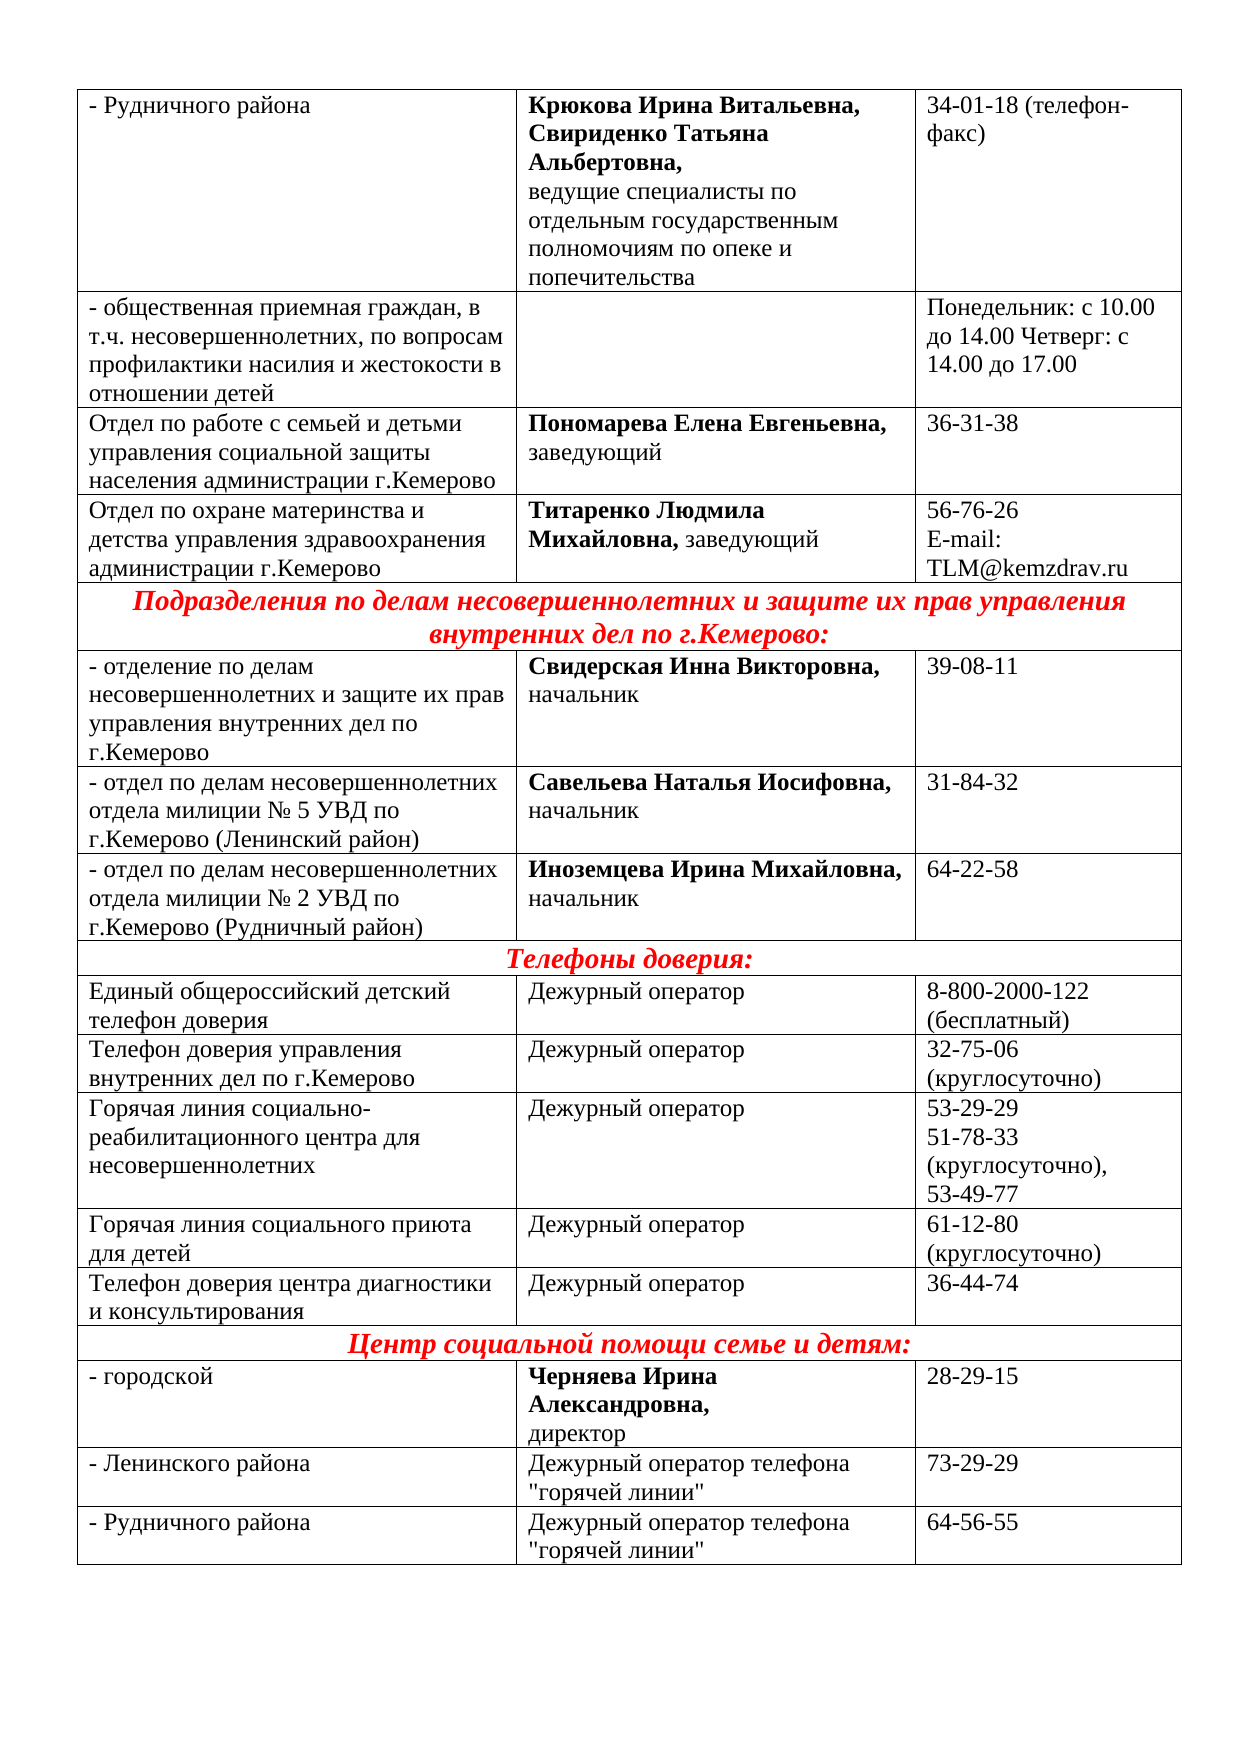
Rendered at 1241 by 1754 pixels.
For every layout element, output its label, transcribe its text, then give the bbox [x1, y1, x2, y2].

table_cell 8-800-2000-122 (бесплатный) [916, 976, 1181, 1033]
table_cell 32-75-06 (круглосуточно) [916, 1035, 1181, 1092]
table_cell - отдел по делам несовершеннолетних отдела милиции № 2 УВД по г.Кемерово (Рудничный район) [78, 854, 516, 940]
table_cell Дежурный оператор телефона "горячей линии" [517, 1448, 915, 1506]
table_cell Дежурный оператор [517, 1209, 915, 1267]
table_cell Дежурный оператор [517, 1093, 915, 1208]
table_cell Крюкова Ирина Витальевна, Свириденко Татьяна Альбертовна, ведущие специалисты по отдельным государственным полномочиям по опеке и попечительства [517, 90, 915, 291]
table_cell - Рудничного района [78, 1507, 516, 1564]
table_cell 34-01-18 (телефон-факс) [916, 90, 1181, 291]
table_cell Дежурный оператор телефона "горячей линии" [517, 1507, 915, 1564]
table_cell Дежурный оператор [517, 976, 915, 1033]
table_cell - отдел по делам несовершеннолетних отдела милиции № 5 УВД по г.Кемерово (Ленинский район) [78, 767, 516, 853]
table_cell - отделение по делам несовершеннолетних и защите их прав управления внутренних дел по г.Кемерово [78, 651, 516, 766]
table_cell 61-12-80 (круглосуточно) [916, 1209, 1181, 1267]
table_cell - городской [78, 1361, 516, 1447]
table_cell Телефон доверия управления внутренних дел по г.Кемерово [78, 1035, 516, 1092]
table_cell Отдел по работе с семьей и детьми управления социальной защиты населения администрации г.Кемерово [78, 408, 516, 494]
table_cell 64-56-55 [916, 1507, 1181, 1564]
table_cell 56-76-26 E-mail: TLM@kemzdrav.ru [916, 495, 1181, 582]
table_cell Горячая линия социально-реабилитационного центра для несовершеннолетних [78, 1093, 516, 1208]
table_cell 36-44-74 [916, 1268, 1181, 1325]
table_cell Титаренко Людмила Михайловна, заведующий [517, 495, 915, 582]
table_cell 39-08-11 [916, 651, 1181, 766]
table_cell Савельева Наталья Иосифовна, начальник [517, 767, 915, 853]
table_cell - Рудничного района [78, 90, 516, 291]
table_cell Единый общероссийский детский телефон доверия [78, 976, 516, 1033]
table_cell - Ленинского района [78, 1448, 516, 1506]
table_cell Подразделения по делам несовершеннолетних и защите их прав управления внутренних дел по г.Кемерово: [78, 583, 1181, 650]
table_cell 36-31-38 [916, 408, 1181, 494]
table_cell 73-29-29 [916, 1448, 1181, 1506]
table_cell 28-29-15 [916, 1361, 1181, 1447]
table_cell Телефон доверия центра диагностики и консультирования [78, 1268, 516, 1325]
table_cell Черняева Ирина Александровна, директор [517, 1361, 915, 1447]
table_cell - общественная приемная граждан, в т.ч. несовершеннолетних, по вопросам профилактики насилия и жестокости в отношении детей [78, 292, 516, 407]
table_cell Свидерская Инна Викторовна, начальник [517, 651, 915, 766]
table_cell Дежурный оператор [517, 1035, 915, 1092]
table_cell Центр социальной помощи семье и детям: [78, 1326, 1181, 1360]
table_cell Телефоны доверия: [78, 941, 1181, 975]
table_cell 64-22-58 [916, 854, 1181, 940]
table_cell Иноземцева Ирина Михайловна, начальник [517, 854, 915, 940]
table_cell Горячая линия социального приюта для детей [78, 1209, 516, 1267]
table_cell Пономарева Елена Евгеньевна, заведующий [517, 408, 915, 494]
table_cell Понедельник: с 10.00 до 14.00 Четверг: с 14.00 до 17.00 [916, 292, 1181, 407]
table_cell 31-84-32 [916, 767, 1181, 853]
table_cell 53-29-29 51-78-33 (круглосуточно), 53-49-77 [916, 1093, 1181, 1208]
table_cell [517, 292, 915, 407]
table_cell Дежурный оператор [517, 1268, 915, 1325]
table_cell Отдел по охране материнства и детства управления здравоохранения администрации г.Кемерово [78, 495, 516, 582]
